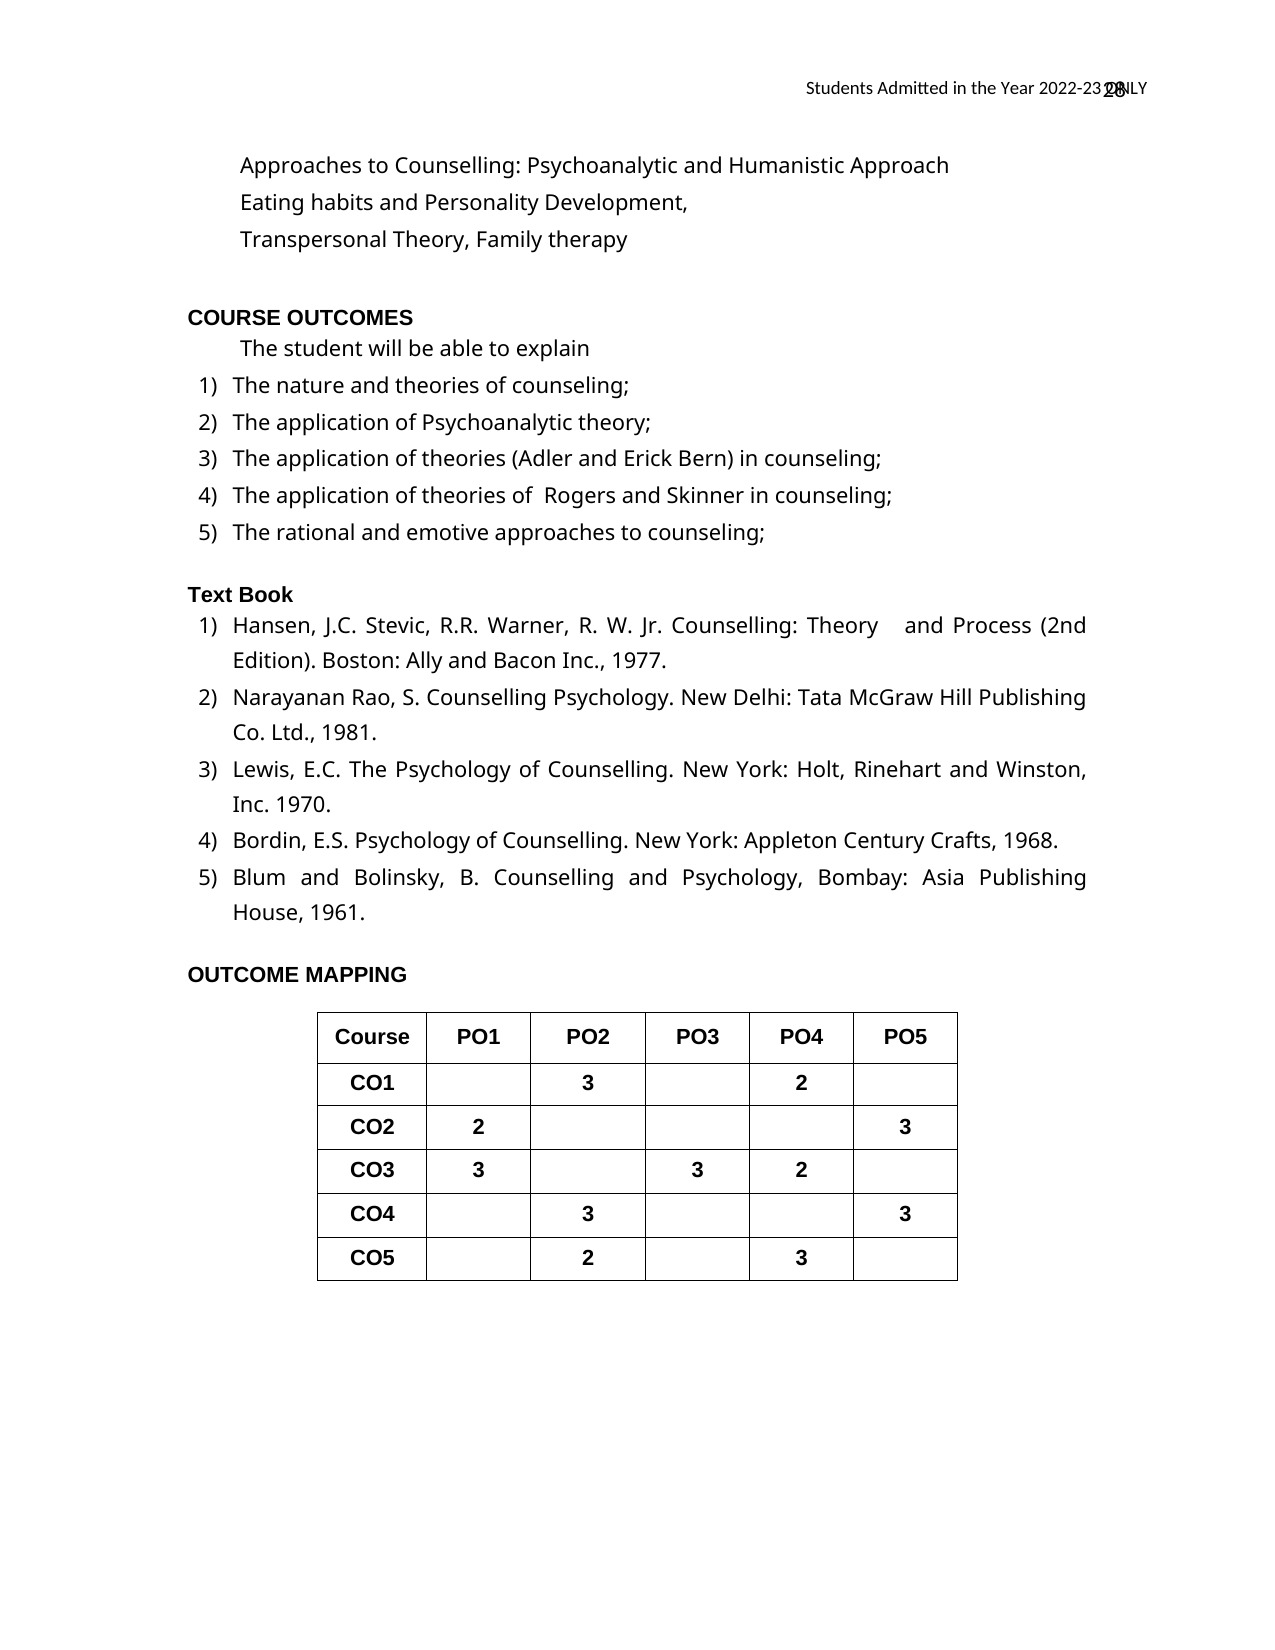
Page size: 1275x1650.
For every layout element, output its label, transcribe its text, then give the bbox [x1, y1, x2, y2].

table_cell [750, 1106, 853, 1149]
table_cell [646, 1106, 749, 1149]
list Bordin, E.S. Psychology of Counselling. New York: Appleton Century Crafts, 1968. [217, 825, 1088, 855]
list The application of theories (Adler and Erick Bern) in counseling; [217, 443, 1088, 473]
table_header PO3 [646, 1013, 749, 1062]
list Blum and Bolinsky, B. Counselling and Psychology, Bombay: Asia Publishing House, 1961. [217, 862, 1088, 927]
text Transpersonal Theory, Family therapy [187, 224, 1088, 253]
table_header Course [318, 1013, 426, 1062]
text Approaches to Counselling: Psychoanalytic and Humanistic Approach [187, 150, 1088, 180]
text Eating habits and Personality Development, [187, 187, 1088, 217]
list The application of Psychoanalytic theory; [217, 406, 1088, 436]
table_cell 3 [531, 1194, 645, 1237]
text Text Book [187, 582, 1088, 607]
text OUTCOME MAPPING [187, 962, 1088, 987]
text COURSE OUTCOMES [187, 304, 1088, 330]
table_cell 2 [531, 1238, 645, 1280]
table_cell CO3 [318, 1150, 426, 1193]
table_header PO2 [531, 1013, 645, 1062]
table_header PO5 [854, 1013, 957, 1062]
table_cell 2 [750, 1150, 853, 1193]
table_cell 2 [750, 1064, 853, 1105]
list The application of theories of Rogers and Skinner in counseling; [217, 480, 1088, 510]
text The student will be able to explain [187, 333, 1088, 362]
table_cell CO4 [318, 1194, 426, 1237]
table_cell 2 [427, 1106, 530, 1149]
table_cell 3 [750, 1238, 853, 1280]
table_cell 3 [646, 1150, 749, 1193]
table_cell 3 [427, 1150, 530, 1193]
table_cell 3 [531, 1064, 645, 1105]
table_cell [646, 1194, 749, 1237]
list Lewis, E.C. The Psychology of Counselling. New York: Holt, Rinehart and Winston, Inc. 1970. [217, 754, 1088, 818]
table_cell [750, 1194, 853, 1237]
table_cell CO2 [318, 1106, 426, 1149]
table_cell CO1 [318, 1064, 426, 1105]
table_cell [427, 1194, 530, 1237]
table_cell [531, 1150, 645, 1193]
list The nature and theories of counseling; [217, 369, 1088, 399]
table_cell 3 [854, 1194, 957, 1237]
table_cell CO5 [318, 1238, 426, 1280]
table_cell [854, 1150, 957, 1193]
table_cell [646, 1238, 749, 1280]
table_cell [854, 1238, 957, 1280]
table_cell [531, 1106, 645, 1149]
table_cell [646, 1064, 749, 1105]
list Narayanan Rao, S. Counselling Psychology. New Delhi: Tata McGraw Hill Publishing Co. Ltd., 1981. [217, 682, 1088, 747]
list Hansen, J.C. Stevic, R.R. Warner, R. W. Jr. Counselling: Theory and Process (2nd Edition). Boston: Ally and Bacon Inc., 1977. [217, 610, 1088, 675]
table_header PO4 [750, 1013, 853, 1062]
table_cell [427, 1064, 530, 1105]
list The rational and emotive approaches to counseling; [217, 517, 1088, 547]
table_header PO1 [427, 1013, 530, 1062]
table_cell [854, 1064, 957, 1105]
table_cell [427, 1238, 530, 1280]
table_cell 3 [854, 1106, 957, 1149]
